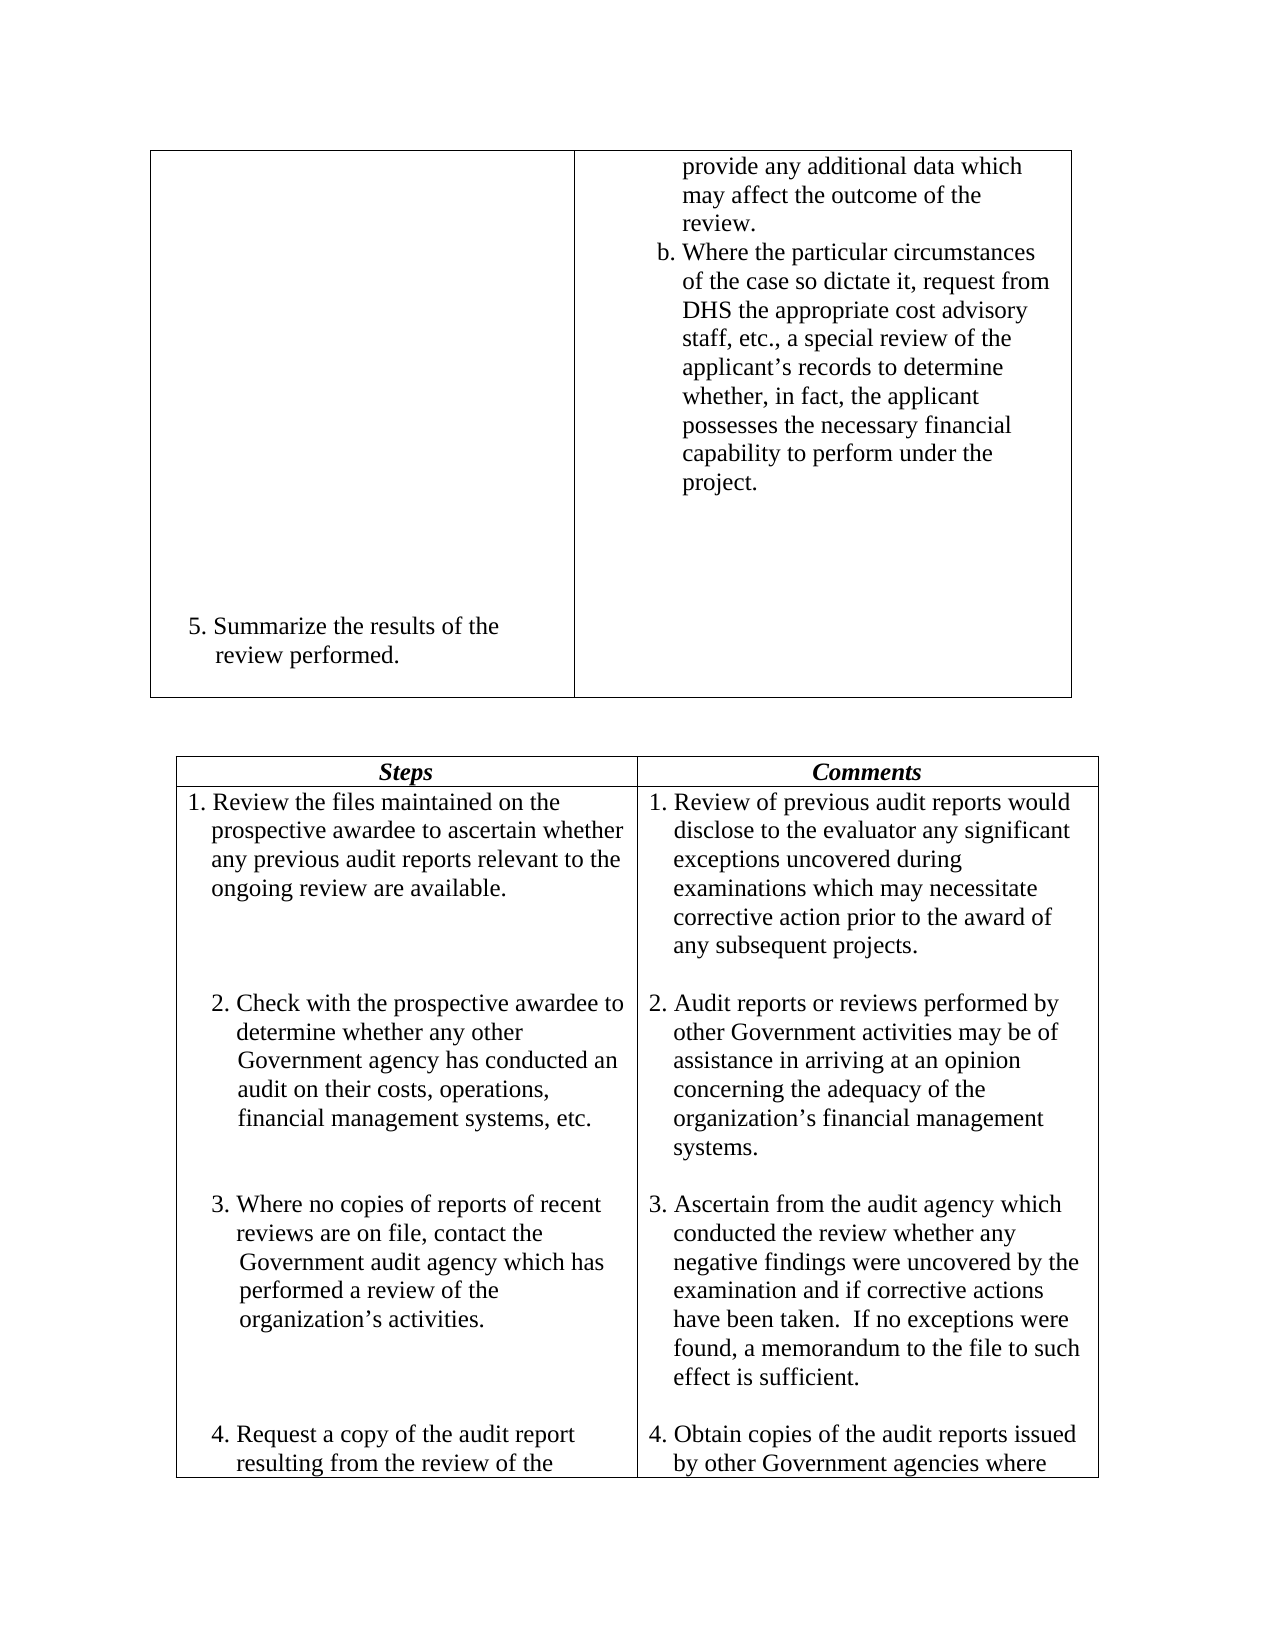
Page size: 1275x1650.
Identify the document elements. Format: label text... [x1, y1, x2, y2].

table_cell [177, 787, 637, 1477]
table_header Comments [638, 757, 1098, 786]
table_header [151, 151, 574, 697]
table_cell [638, 787, 1098, 1477]
table_header Steps [177, 757, 637, 786]
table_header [575, 151, 1071, 697]
